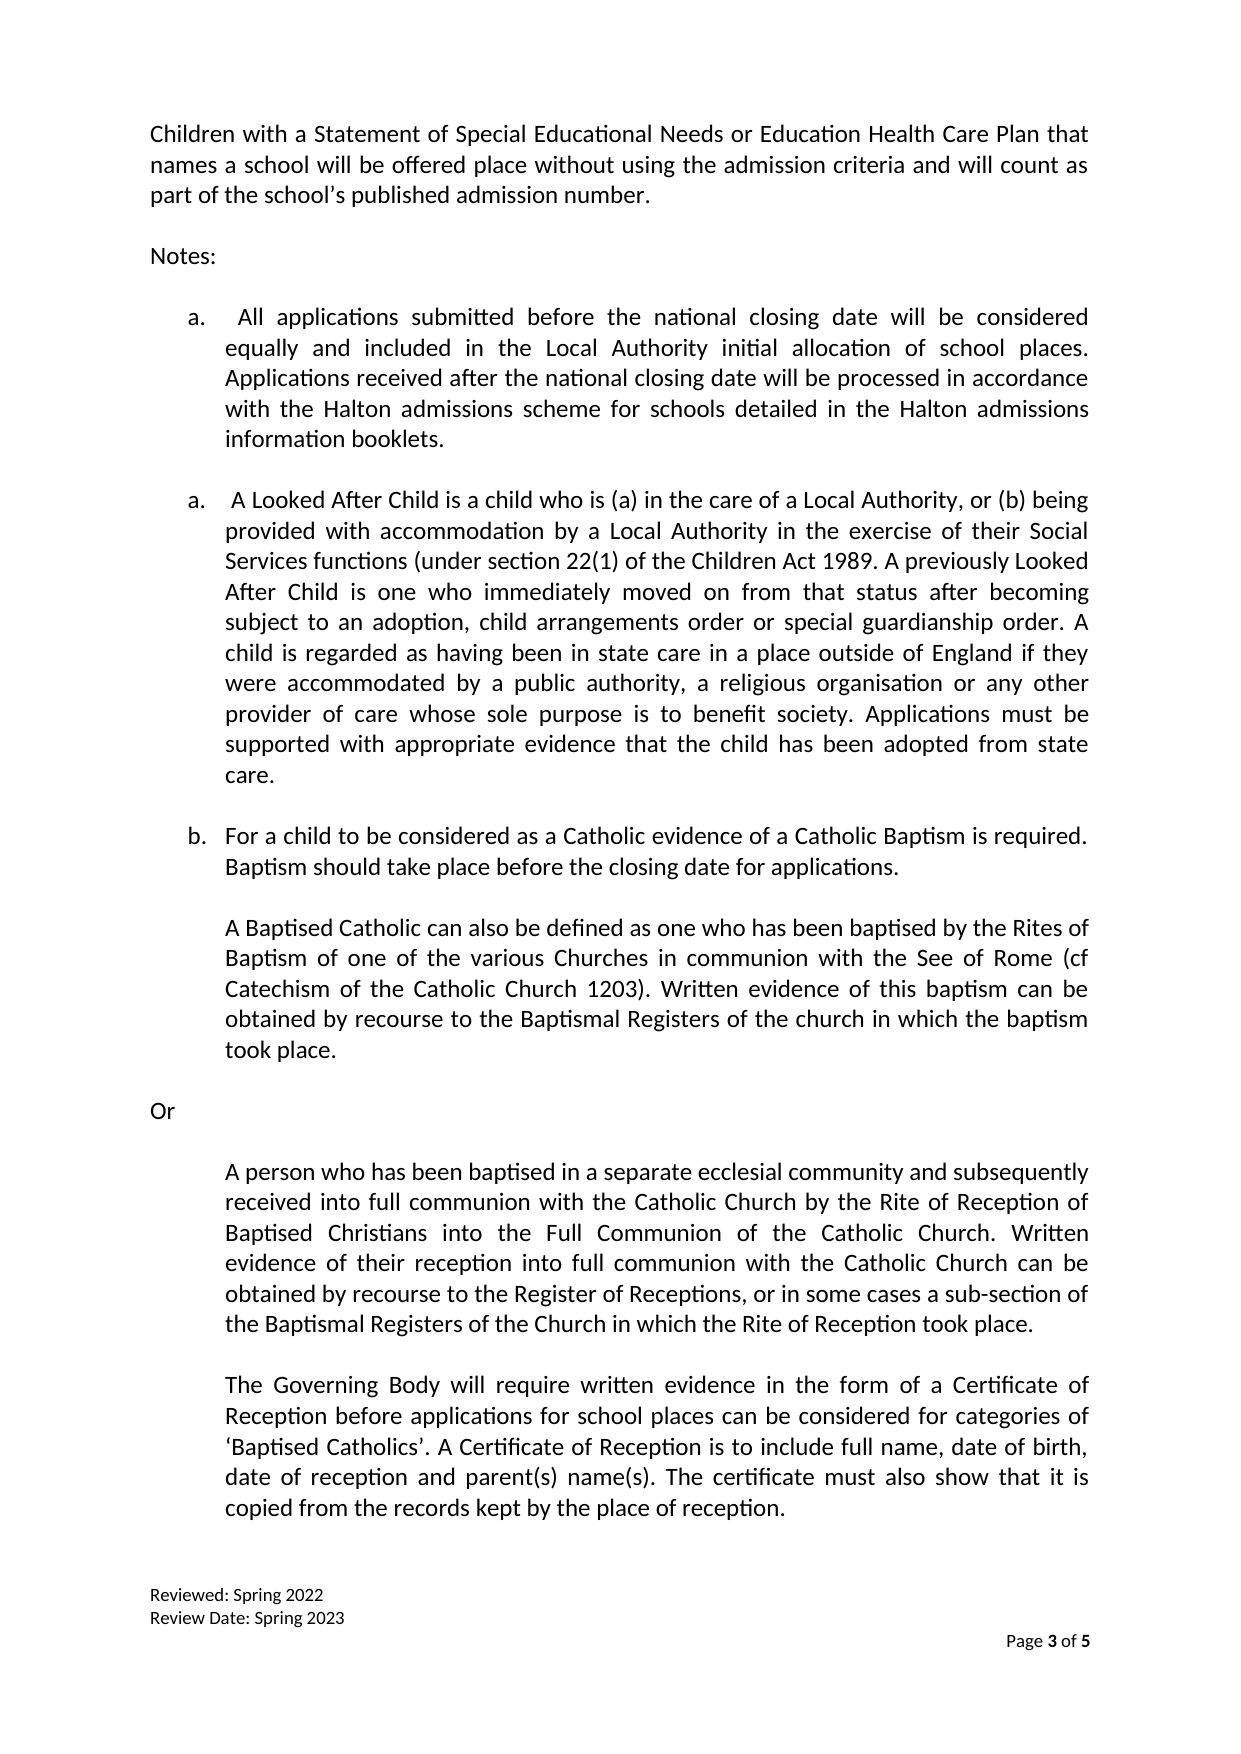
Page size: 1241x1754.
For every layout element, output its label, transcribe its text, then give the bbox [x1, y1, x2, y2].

text The Governing Body will require written evidence in the form of a Certificate of Reception before applications for school places can be considered for categories of ‘Baptised Catholics’. A Certificate of Reception is to include full name, date of birth, date of reception and parent(s) name(s). The certificate must also show that it is copied from the records kept by the place of reception. [225, 1369, 1090, 1522]
text Children with a Statement of Special Educational Needs or Education Health Care Plan that names a school will be offered place without using the admission criteria and will count as part of the school’s published admission number. [150, 118, 1090, 210]
text A Baptised Catholic can also be defined as one who has been baptised by the Rites of Baptism of one of the various Churches in communion with the See of Rome (cf Catechism of the Catholic Church 1203). Written evidence of this baptism can be obtained by recourse to the Baptismal Registers of the church in which the baptism took place. [225, 912, 1090, 1064]
text b. For a child to be considered as a Catholic evidence of a Catholic Baptism is required. Baptism should take place before the closing date for applications. [187, 820, 1090, 881]
text A person who has been baptised in a separate ecclesial community and subsequently received into full communion with the Catholic Church by the Rite of Reception of Baptised Christians into the Full Communion of the Catholic Church. Written evidence of their reception into full communion with the Catholic Church can be obtained by recourse to the Register of Receptions, or in some cases a sub-section of the Baptismal Registers of the Church in which the Rite of Reception took place. [225, 1156, 1090, 1339]
text Notes: [150, 240, 1090, 271]
list A Looked After Child is a child who is (a) in the care of a Local Authority, or (b) being provided with accommodation by a Local Authority in the exercise of their Social Services functions (under section 22(1) of the Children Act 1989. A previously Looked After Child is one who immediately moved on from that status after becoming subject to an adoption, child arrangements order or special guardianship order. A child is regarded as having been in state care in a place outside of England if they were accommodated by a public authority, a religious organisation or any other provider of care whose sole purpose is to benefit society. Applications must be supported with appropriate evidence that the child has been adopted from state care. [187, 484, 1090, 790]
list All applications submitted before the national closing date will be considered equally and included in the Local Authority initial allocation of school places. Applications received after the national closing date will be processed in accordance with the Halton admissions scheme for schools detailed in the Halton admissions information booklets. [187, 301, 1090, 454]
text Or [150, 1095, 1090, 1125]
